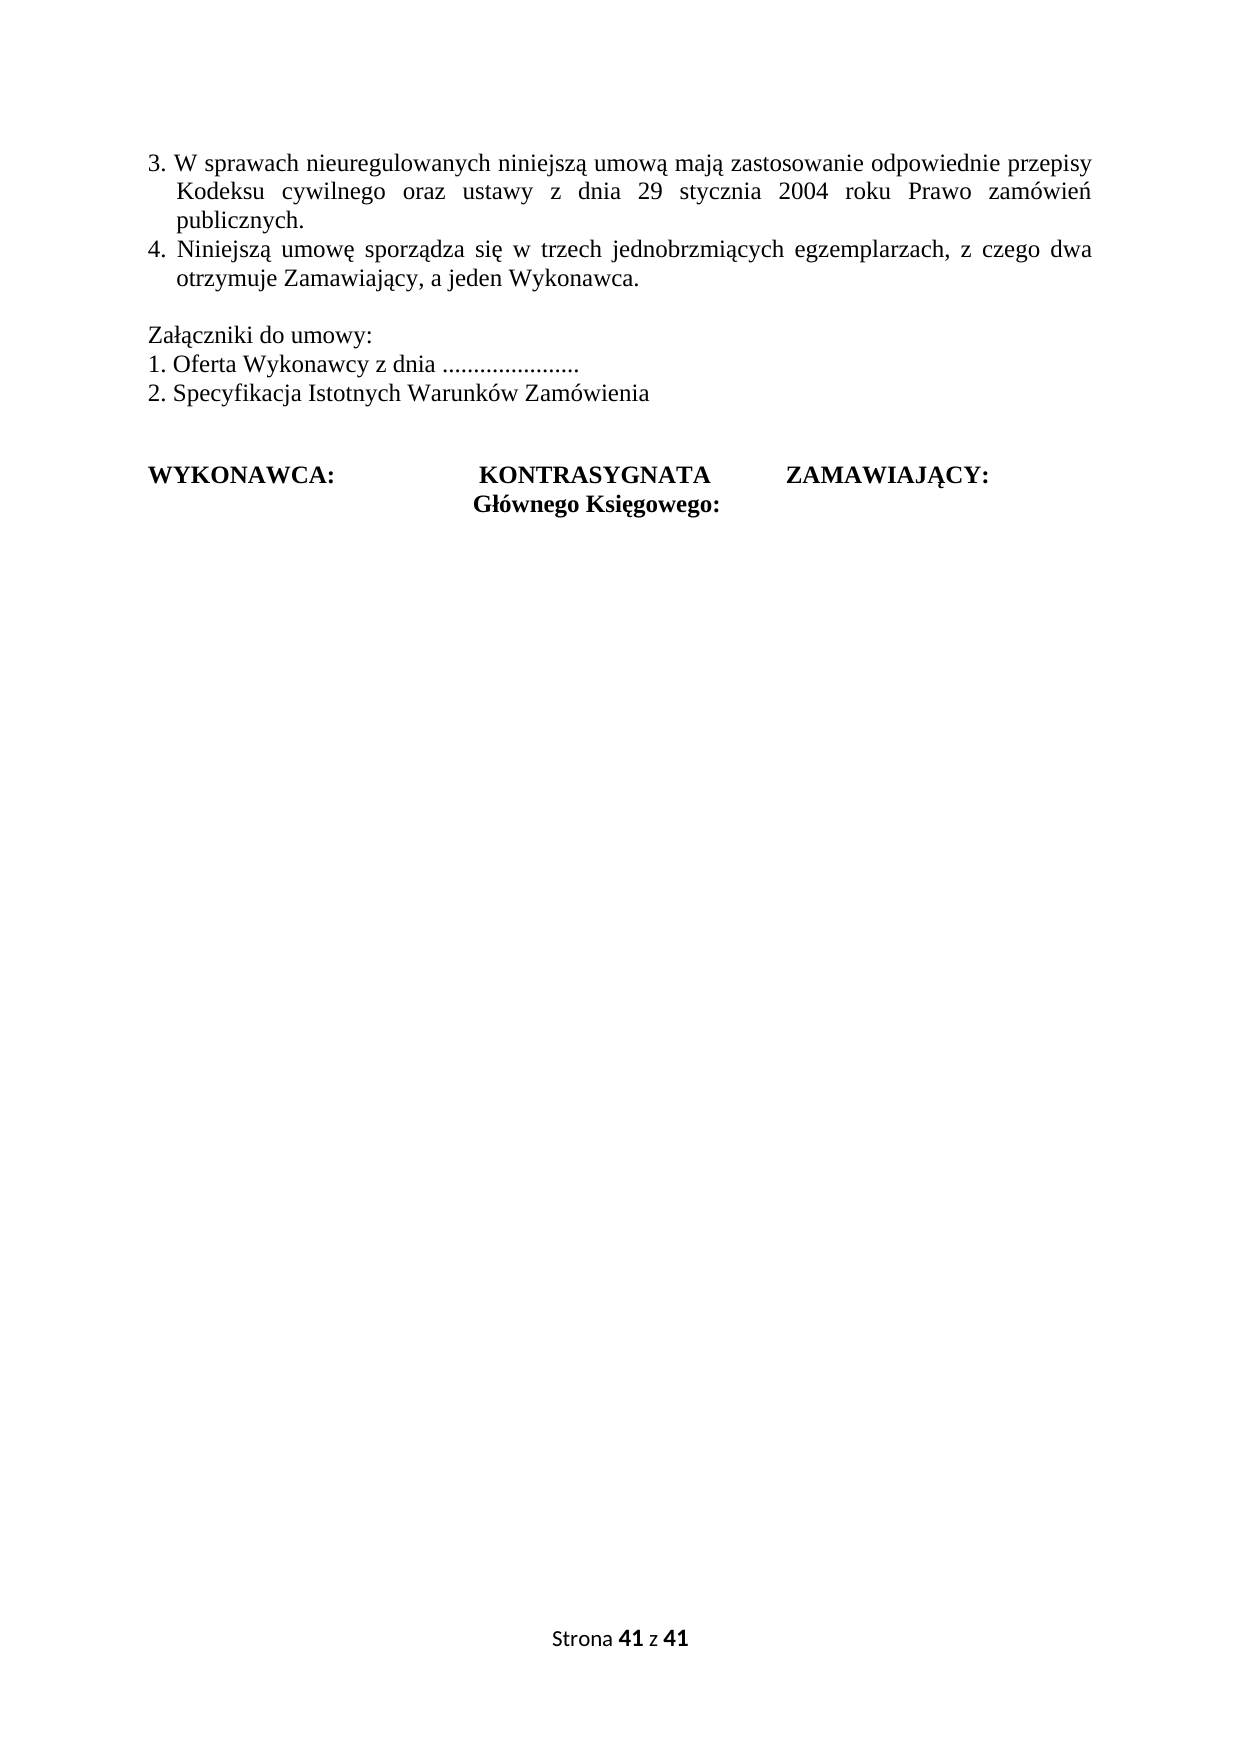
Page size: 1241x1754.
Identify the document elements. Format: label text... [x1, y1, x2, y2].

text WYKONAWCA: KONTRASYGNATA ZAMAWIAJĄCY: [148, 460, 1093, 489]
text 1. Oferta Wykonawcy z dnia ...................... [148, 349, 1093, 378]
text 3. W sprawach nieuregulowanych niniejszą umową mają zastosowanie odpowiednie przepisy Kodeksu cywilnego oraz ustawy z dnia 29 stycznia 2004 roku Prawo zamówień publicznych. [148, 148, 1093, 234]
text 2. Specyfikacja Istotnych Warunków Zamówienia [148, 378, 1093, 406]
text 4. Niniejszą umowę sporządza się w trzech jednobrzmiących egzemplarzach, z czego dwa otrzymuje Zamawiający, a jeden Wykonawca. [148, 234, 1093, 291]
text Załączniki do umowy: [148, 320, 1093, 349]
text Głównego Księgowego: [148, 489, 1093, 518]
